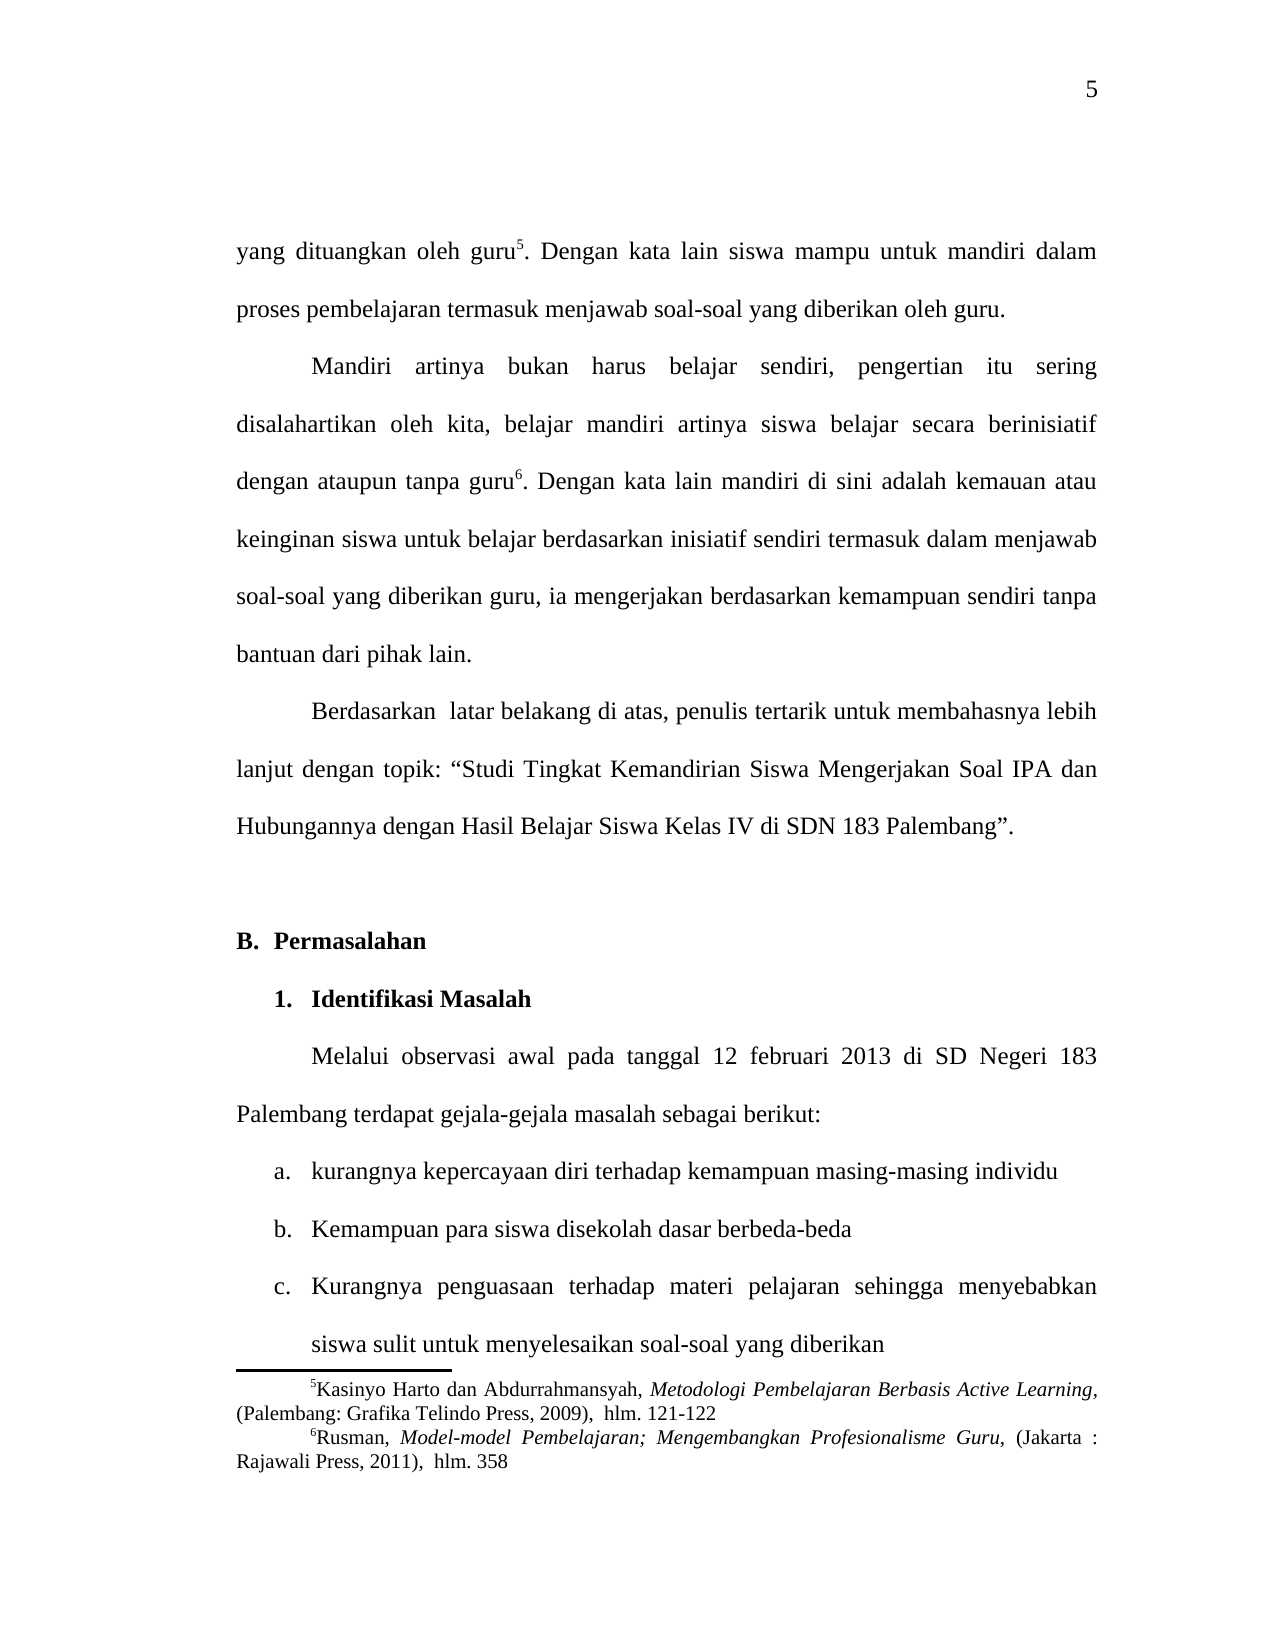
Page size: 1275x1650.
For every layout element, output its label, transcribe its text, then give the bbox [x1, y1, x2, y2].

text Berdasarkan latar belakang di atas, penulis tertarik untuk membahasnya lebih lanjut dengan topik: “Studi Tingkat Kemandirian Siswa Mengerjakan Soal IPA dan Hubungannya dengan Hasil Belajar Siswa Kelas IV di SDN 183 Palembang”. [236, 696, 1098, 840]
list kurangnya kepercayaan diri terhadap kemampuan masing-masing individu [274, 1156, 1098, 1185]
list Kurangnya penguasaan terhadap materi pelajaran sehingga menyebabkan siswa sulit untuk menyelesaikan soal-soal yang diberikan [274, 1271, 1098, 1357]
text Melalui observasi awal pada tanggal 12 februari 2013 di SD Negeri 183 Palembang terdapat gejala-gejala masalah sebagai berikut: [236, 1041, 1098, 1127]
list Permasalahan [236, 926, 1098, 955]
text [236, 236, 1098, 322]
text Mandiri artinya bukan harus belajar sendiri, pengertian itu sering disalahartikan oleh kita, belajar mandiri artinya siswa belajar secara berinisiatif dengan ataupun tanpa guru. Dengan kata lain mandiri di sini adalah kemauan atau keinginan siswa untuk belajar berdasarkan inisiatif sendiri termasuk dalam menjawab soal-soal yang diberikan guru, ia mengerjakan berdasarkan kemampuan sendiri tanpa bantuan dari pihak lain. [236, 351, 1098, 667]
list Identifikasi Masalah [274, 984, 1098, 1012]
list Kemampuan para siswa disekolah dasar berbeda-beda [274, 1214, 1098, 1242]
